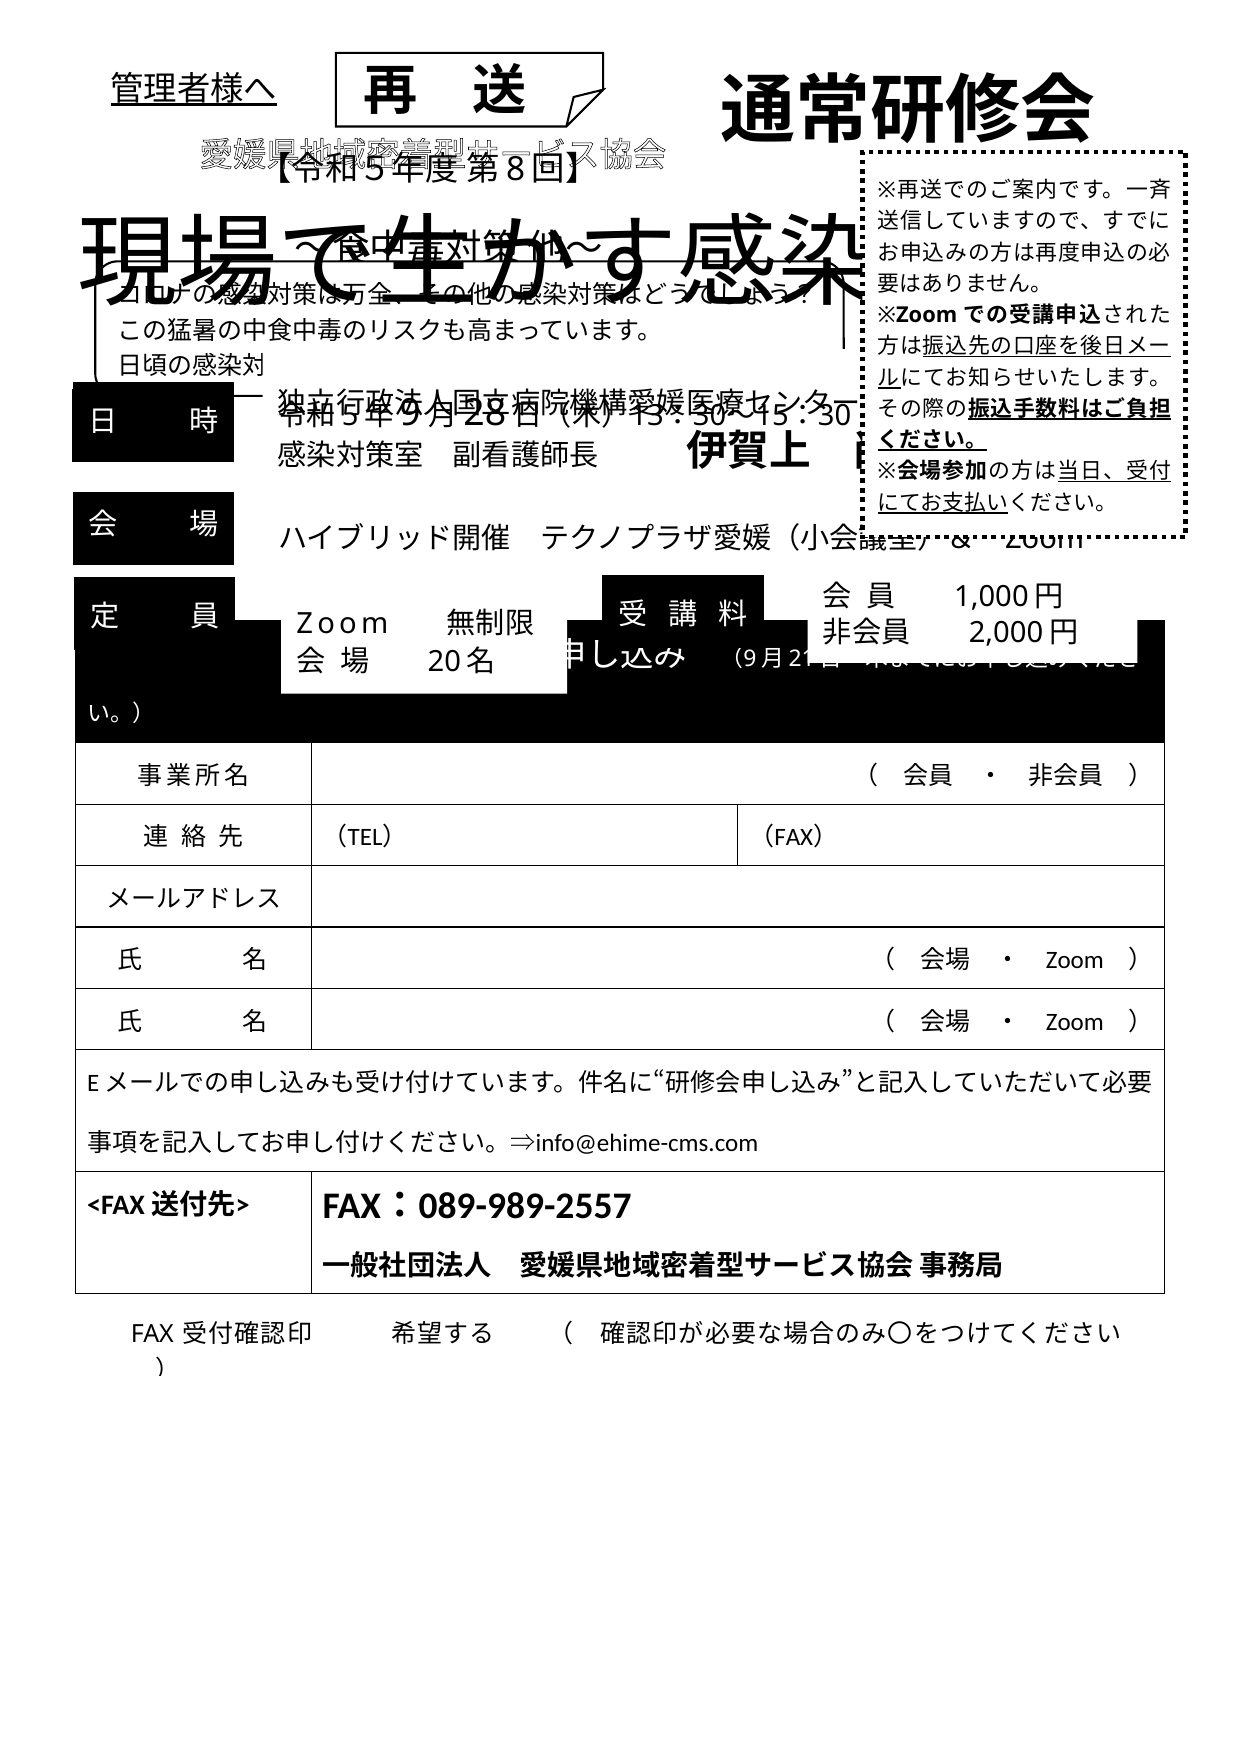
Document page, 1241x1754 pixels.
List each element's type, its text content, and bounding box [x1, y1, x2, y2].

table_header お申し込み （9月21日・木までにお申し込みください。） [76, 621, 1164, 742]
table_cell （ 会場 ・ Zoom ） [312, 989, 1164, 1049]
table_cell （TEL） [312, 805, 737, 865]
table_cell 氏 名 [76, 989, 311, 1049]
table_cell 氏 名 [76, 928, 311, 988]
table_cell （ 会員 ・ 非会員 ） [312, 743, 1164, 803]
table_cell Eメールでの申し込みも受け付けています。件名に“研修会申し込み”と記入していただいて必要事項を記入してお申し付けください。⇒info@ehime-cms.com [76, 1050, 1164, 1171]
table_cell FAX：089-989-2557 一般社団法人 愛媛県地域密着型サービス協会 事務局 [312, 1172, 1164, 1293]
table_cell メールアドレス [76, 866, 311, 926]
table_cell <FAX 送付先> [76, 1172, 311, 1293]
table_cell 事業所名 [76, 743, 311, 803]
table_cell （FAX） [738, 805, 1164, 865]
table_cell （ 会場 ・ Zoom ） [312, 928, 1164, 988]
table_cell 連絡先 [76, 805, 311, 865]
table_cell [312, 866, 1164, 926]
